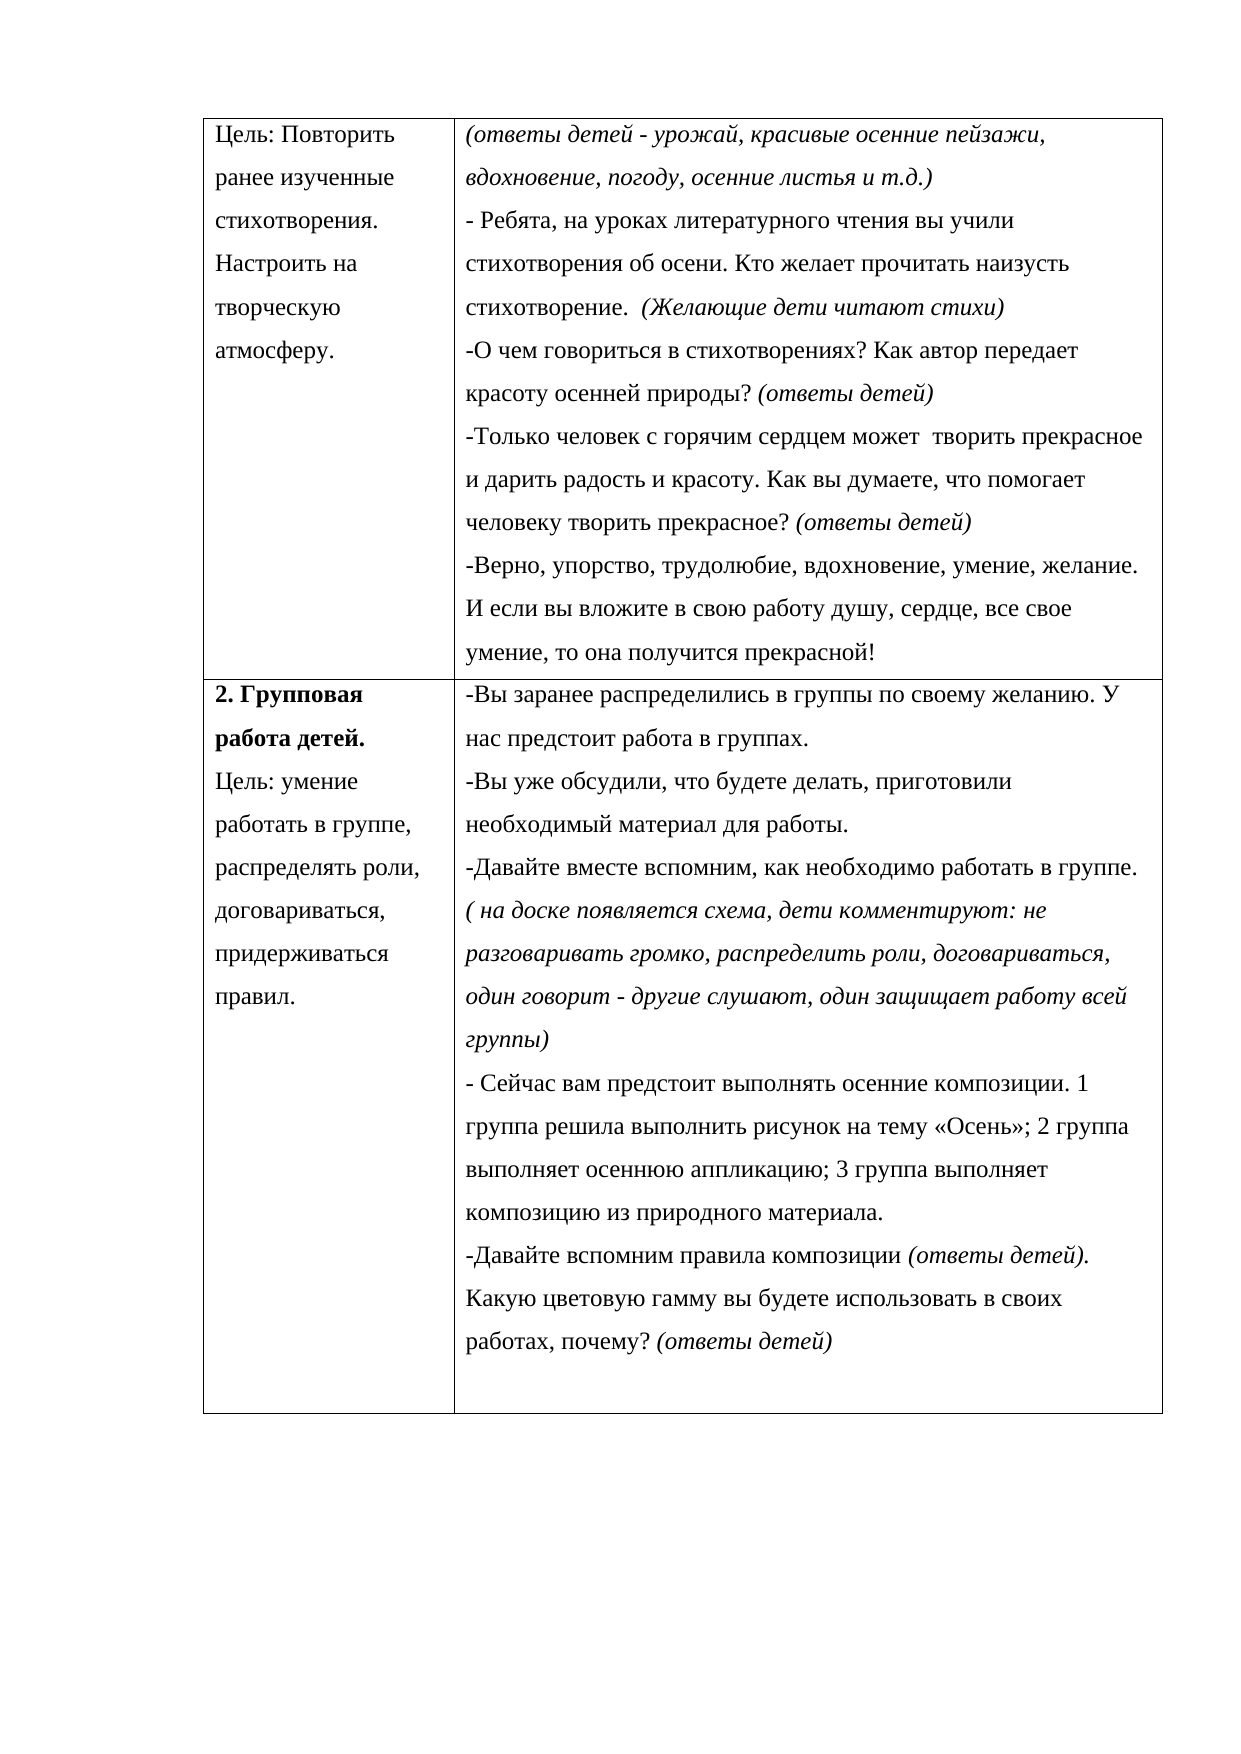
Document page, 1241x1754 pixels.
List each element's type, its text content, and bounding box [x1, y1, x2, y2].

table_cell -Вы заранее распределились в группы по своему желанию. У нас предстоит работа в группах. -Вы уже обсудили, что будете делать, приготовили необходимый материал для работы. -Давайте вместе вспомним, как необходимо работать в группе. ( на доске появляется схема, дети комментируют: не разговаривать громко, распределить роли, договариваться, один говорит - другие слушают, один защищает работу всей группы) - Сейчас вам предстоит выполнять осенние композиции. 1 группа решила выполнить рисунок на тему «Осень»; 2 группа выполняет осеннюю аппликацию; 3 группа выполняет композицию из природного материала. -Давайте вспомним правила композиции (ответы детей). Какую цветовую гамму вы будете использовать в своих работах, почему? (ответы детей) [455, 680, 1162, 1413]
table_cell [455, 119, 1162, 678]
table_cell 2. Групповая работа детей. Цель: умение работать в группе, распределять роли, договариваться, придерживаться правил. [204, 680, 454, 1413]
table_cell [204, 119, 454, 678]
